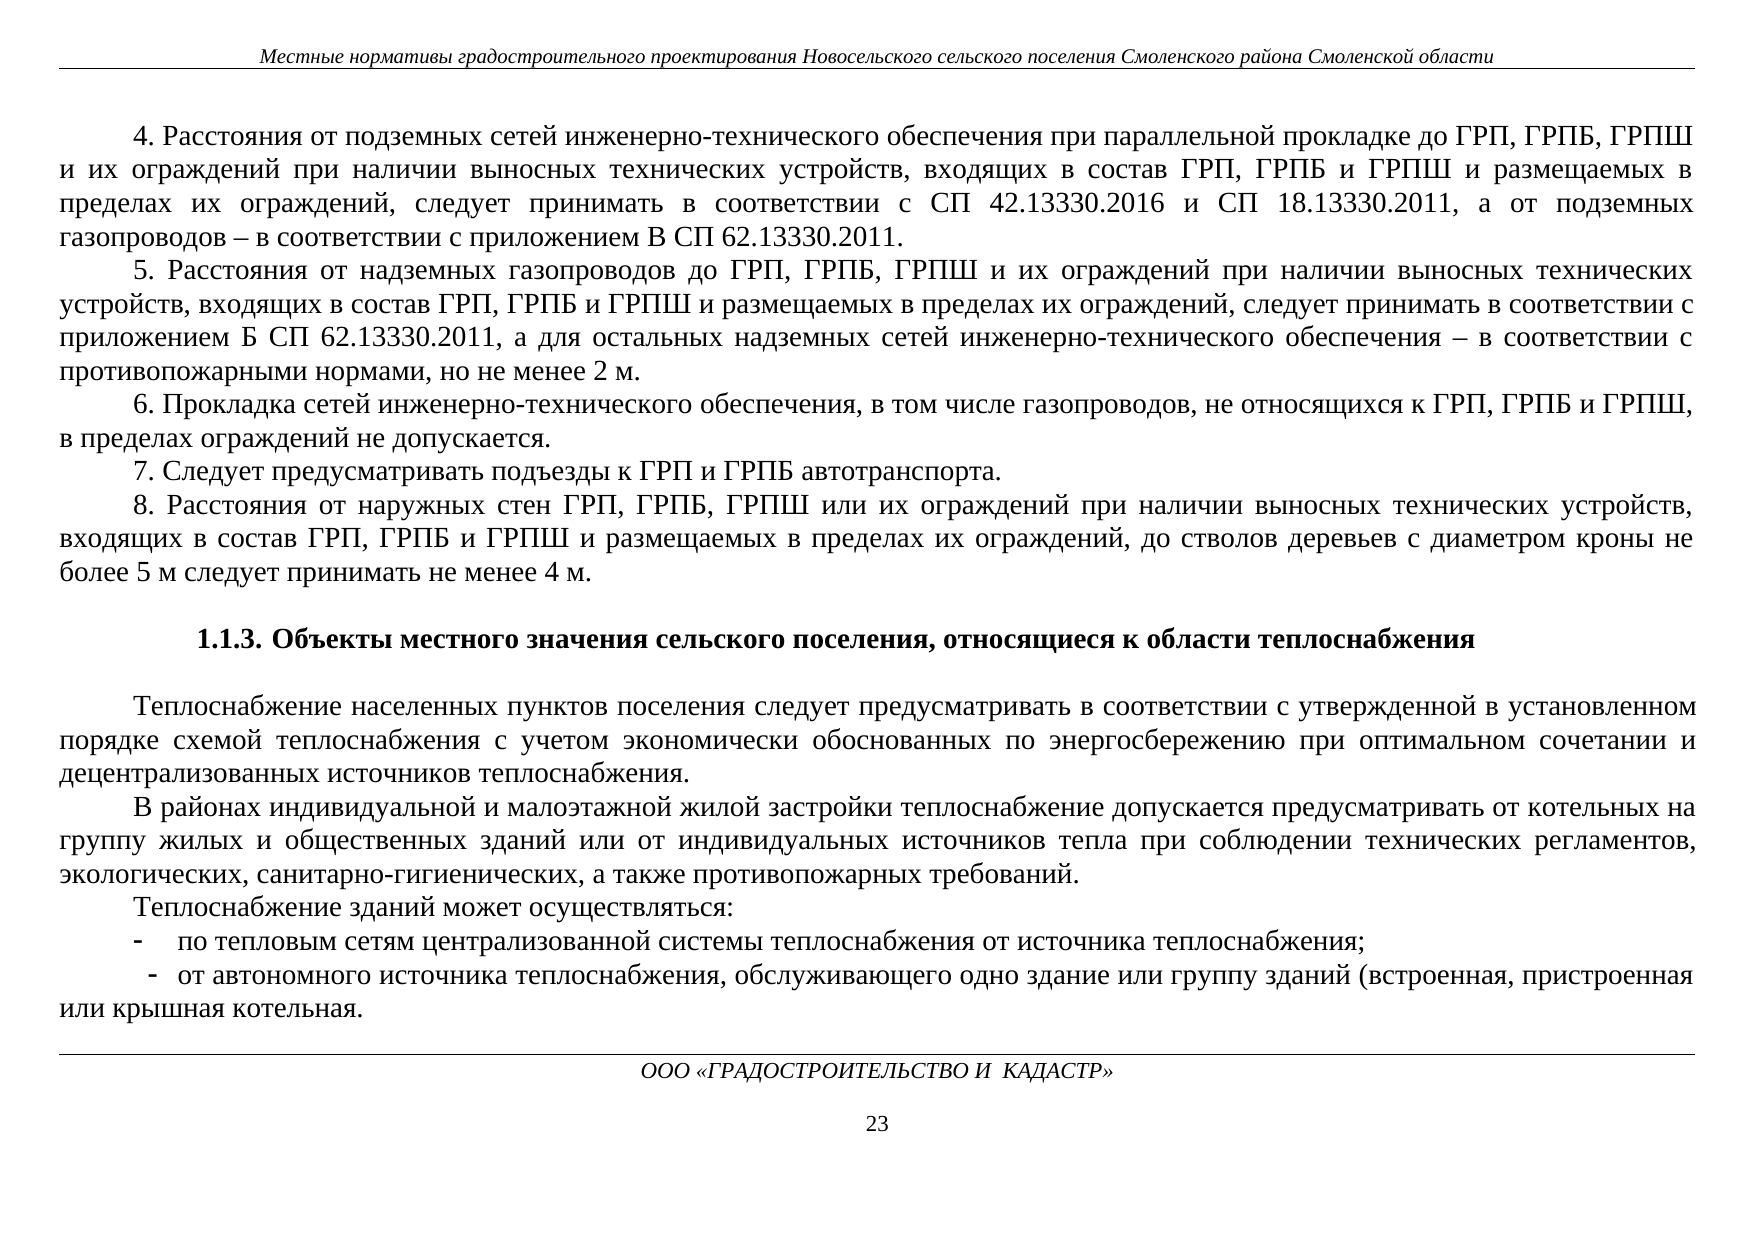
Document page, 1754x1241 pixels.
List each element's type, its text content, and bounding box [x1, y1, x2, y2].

list от автономного источника теплоснабжения, обслуживающего одно здание или группу зданий (встроенная, пристроенная или крышная котельная. [59, 957, 1695, 1024]
list Объекты местного значения сельского поселения, относящиеся к области теплоснабжения [97, 621, 1576, 655]
text Теплоснабжение населенных пунктов поселения следует предусматривать в соответствии с утвержденной в установленном порядке схемой теплоснабжения с учетом экономически обоснованных по энергосбережению при оптимальном сочетании и децентрализованных источников теплоснабжения. [59, 688, 1698, 789]
text 7. Следует предусматривать подъезды к ГРП и ГРПБ автотранспорта. [59, 453, 1695, 487]
text 6. Прокладка сетей инженерно-технического обеспечения, в том числе газопроводов, не относящихся к ГРП, ГРПБ и ГРПШ, в пределах ограждений не допускается. [59, 386, 1695, 453]
text Теплоснабжение зданий может осуществляться: [59, 889, 1695, 923]
list по тепловым сетям централизованной системы теплоснабжения от источника теплоснабжения; [59, 923, 1695, 957]
text 8. Расстояния от наружных стен ГРП, ГРПБ, ГРПШ или их ограждений при наличии выносных технических устройств, входящих в состав ГРП, ГРПБ и ГРПШ и размещаемых в пределах их ограждений, до стволов деревьев с диаметром кроны не более следует принимать не менее . [59, 487, 1695, 588]
text В районах индивидуальной и малоэтажной жилой застройки теплоснабжение допускается предусматривать от котельных на группу жилых и общественных зданий или от индивидуальных источников тепла при соблюдении технических регламентов, экологических, санитарно-гигиенических, а также противопожарных требований. [59, 789, 1698, 889]
text 4. Расстояния от подземных сетей инженерно-технического обеспечения при параллельной прокладке до ГРП, ГРПБ, ГРПШ и их ограждений при наличии выносных технических устройств, входящих в состав ГРП, ГРПБ и ГРПШ и размещаемых в пределах их ограждений, следует принимать в соответствии с СП 42.13330.2016 и СП 18.13330.2011, а от подземных газопроводов – в соответствии с приложением В СП 62.13330.2011. [59, 118, 1695, 252]
text 5. Расстояния от надземных газопроводов до ГРП, ГРПБ, ГРПШ и их ограждений при наличии выносных технических устройств, входящих в состав ГРП, ГРПБ и ГРПШ и размещаемых в пределах их ограждений, следует принимать в соответствии с приложением Б СП 62.13330.2011, а для остальных надземных сетей инженерно-технического обеспечения – в соответствии с противопожарными нормами, но не менее . [59, 252, 1695, 386]
